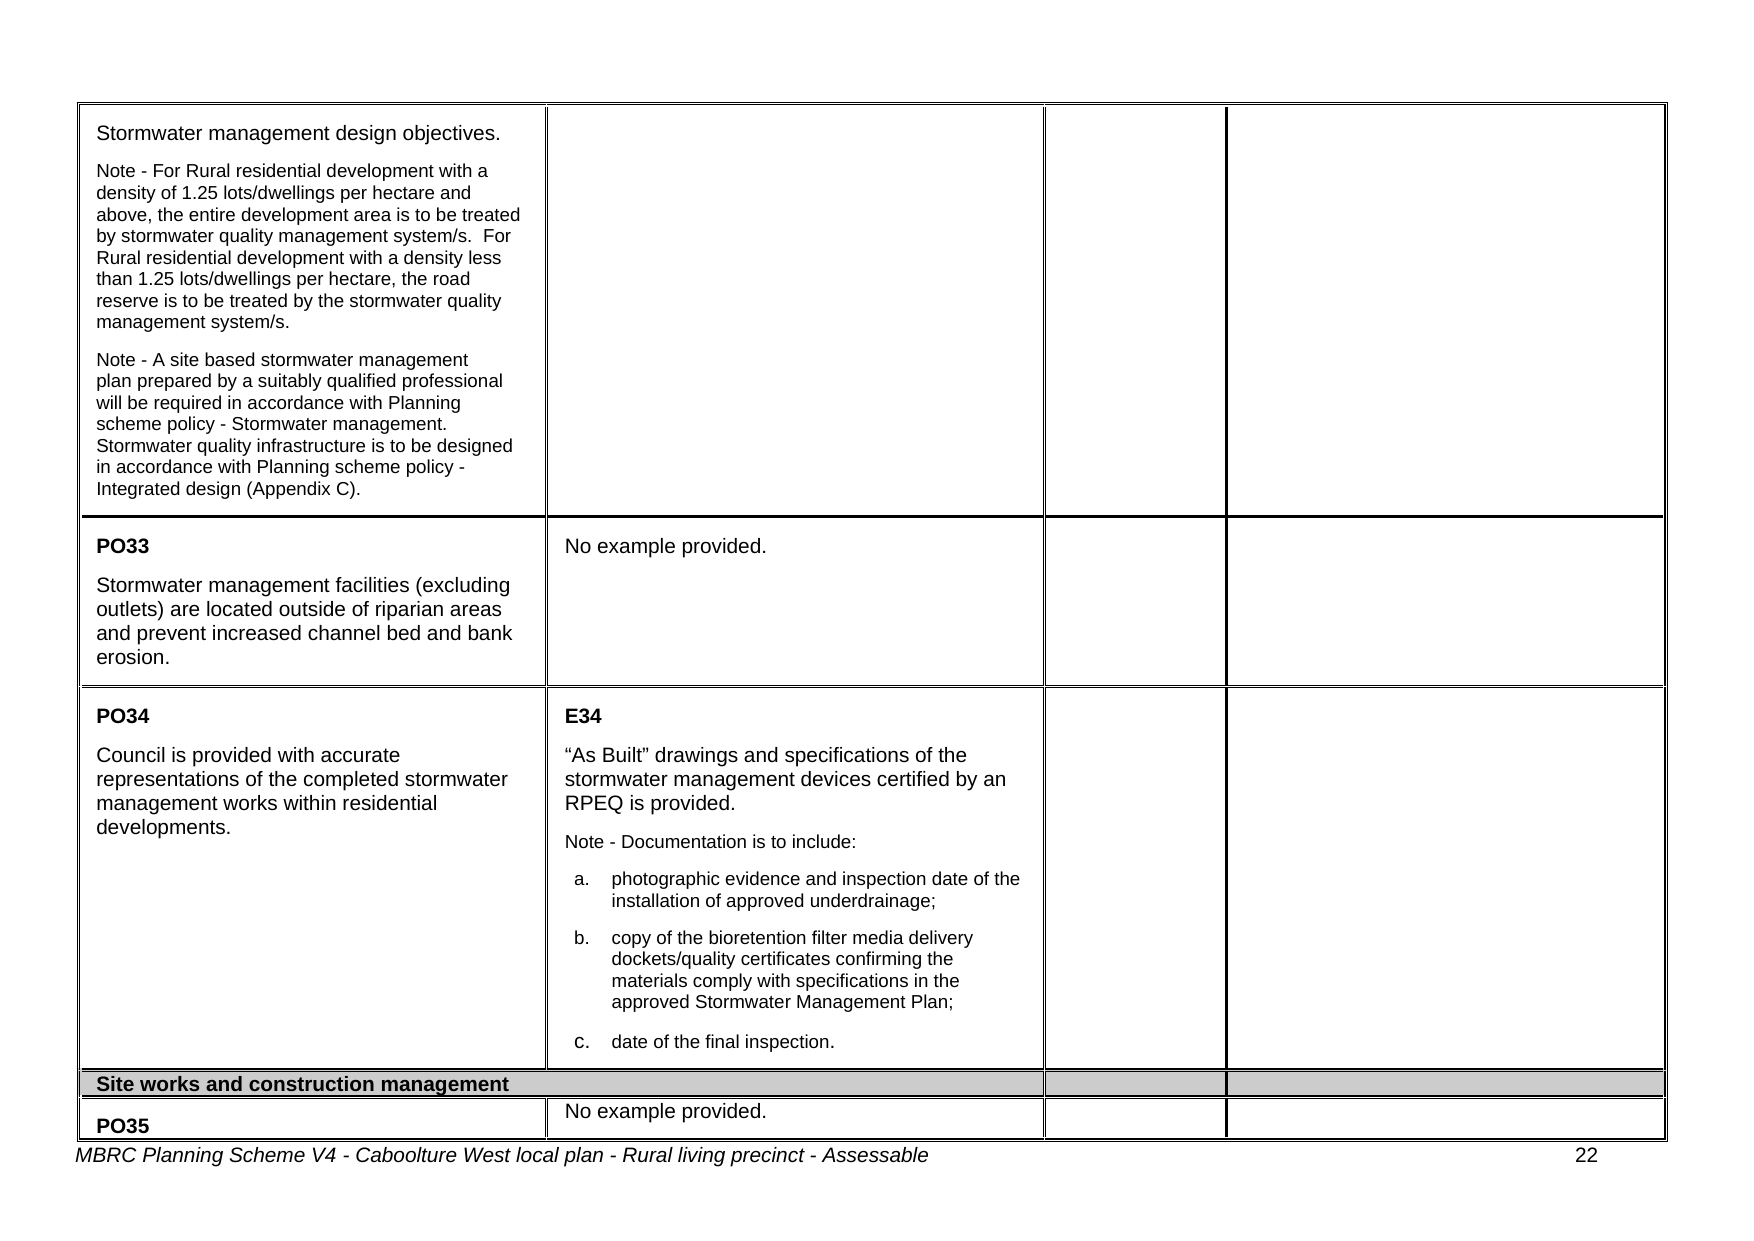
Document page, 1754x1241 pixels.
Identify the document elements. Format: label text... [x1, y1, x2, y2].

table_cell Site works and construction management [80, 1068, 1043, 1095]
table_cell PO33 Stormwater management facilities (excluding outlets) are located outside of riparian areas and prevent increased channel bed and bank erosion. [80, 515, 545, 685]
table_cell [1045, 1099, 1226, 1138]
table_cell [1045, 105, 1226, 515]
table_cell No example provided. [548, 518, 1043, 685]
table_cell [547, 1099, 1044, 1138]
table_cell [1228, 1068, 1665, 1095]
table_cell [1046, 518, 1225, 685]
table_cell [1228, 515, 1664, 685]
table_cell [547, 105, 1044, 515]
table_cell [1226, 1095, 1665, 1138]
table_cell [1226, 685, 1666, 1068]
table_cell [80, 1095, 547, 1138]
table_cell [1046, 1072, 1225, 1095]
table_cell [1046, 688, 1225, 1068]
table_cell [1226, 105, 1664, 515]
table_cell E34 “As Built” drawings and specifications of the stormwater management devices certified by an RPEQ is provided. Note - Documentation is to include: photographic evidence and inspection date of the installation of approved underdrainage; copy of the bioretention filter media delivery dockets/quality certificates confirming the materials comply with specifications in the approved Stormwater Management Plan; date of the final inspection. [548, 688, 1043, 1068]
table_cell PO34 Council is provided with accurate representations of the completed stormwater management works within residential developments. [78, 685, 547, 1068]
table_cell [80, 105, 547, 515]
